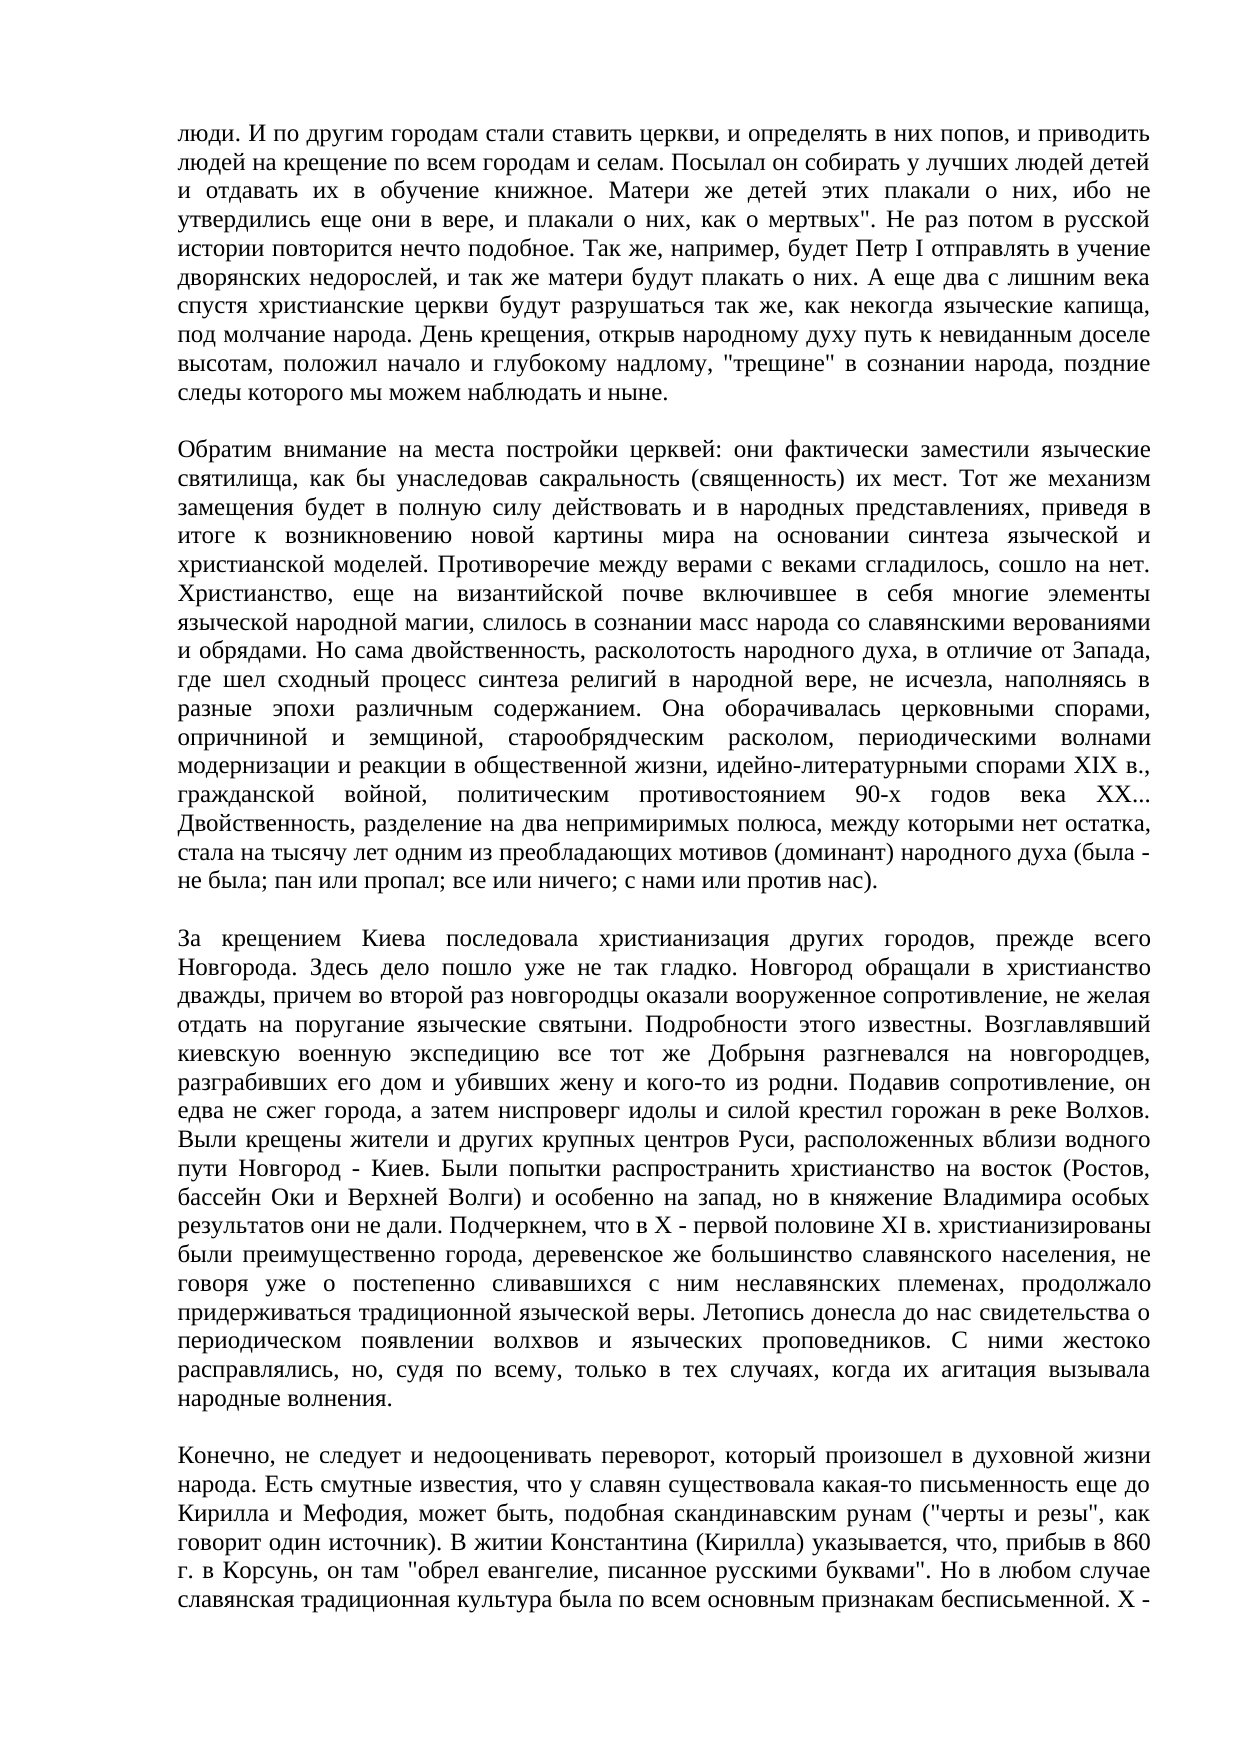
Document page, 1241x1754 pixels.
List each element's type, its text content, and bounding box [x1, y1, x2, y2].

text За крещением Киева последовала христианизация других городов, прежде всего Новгорода. Здесь дело пошло уже не так гладко. Новгород обращали в христианство дважды, причем во второй раз новгородцы оказали вооруженное сопротивление, не желая отдать на поругание языческие святыни. Подробности этого известны. Возглавлявший киевскую военную экспедицию все тот же Добрыня разгневался на новгородцев, разграбивших его дом и убивших жену и кого-то из родни. Подавив сопротивление, он едва не сжег города, а затем ниспроверг идолы и силой крестил горожан в реке Волхов. Выли крещены жители и других крупных центров Руси, расположенных вблизи водного пути Новгород - Киев. Были попытки распространить христианство на восток (Ростов, бассейн Оки и Верхней Волги) и особенно на запад, но в княжение Владимира особых результатов они не дали. Подчеркнем, что в X - первой половине XI в. христианизированы были преимущественно города, деревенское же большинство славянского населения, не говоря уже о постепенно сливавшихся с ним неславянских племенах, продолжало придерживаться традиционной языческой веры. Летопись донесла до нас свидетельства о периодическом появлении волхвов и языческих проповедников. С ними жестоко расправлялись, но, судя по всему, только в тех случаях, когда их агитация вызывала народные волнения. [177, 923, 1152, 1412]
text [177, 118, 1152, 406]
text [177, 1441, 1152, 1613]
text Обратим внимание на места постройки церквей: они фактически заместили языческие святилища, как бы унаследовав сакральность (священность) их мест. Тот же механизм замещения будет в полную силу действовать и в народных представлениях, приведя в итоге к возникновению новой картины мира на основании синтеза языческой и христианской моделей. Противоречие между верами с веками сгладилось, сошло на нет. Христианство, еще на византийской почве включившее в себя многие элементы языческой народной магии, слилось в сознании масс народа со славянскими верованиями и обрядами. Но сама двойственность, расколотость народного духа, в отличие от Запада, где шел сходный процесс синтеза религий в народной вере, не исчезла, наполняясь в разные эпохи различным содержанием. Она оборачивалась церковными спорами, опричниной и земщиной, старообрядческим расколом, периодическими волнами модернизации и реакции в общественной жизни, идейно-литературными спорами XIX в., гражданской войной, политическим противостоянием 90-х годов века XX... Двойственность, разделение на два непримиримых полюса, между которыми нет остатка, стала на тысячу лет одним из преобладающих мотивов (доминант) народного духа (была - не была; пан или пропал; все или ничего; с нами или против нас). [177, 434, 1152, 894]
